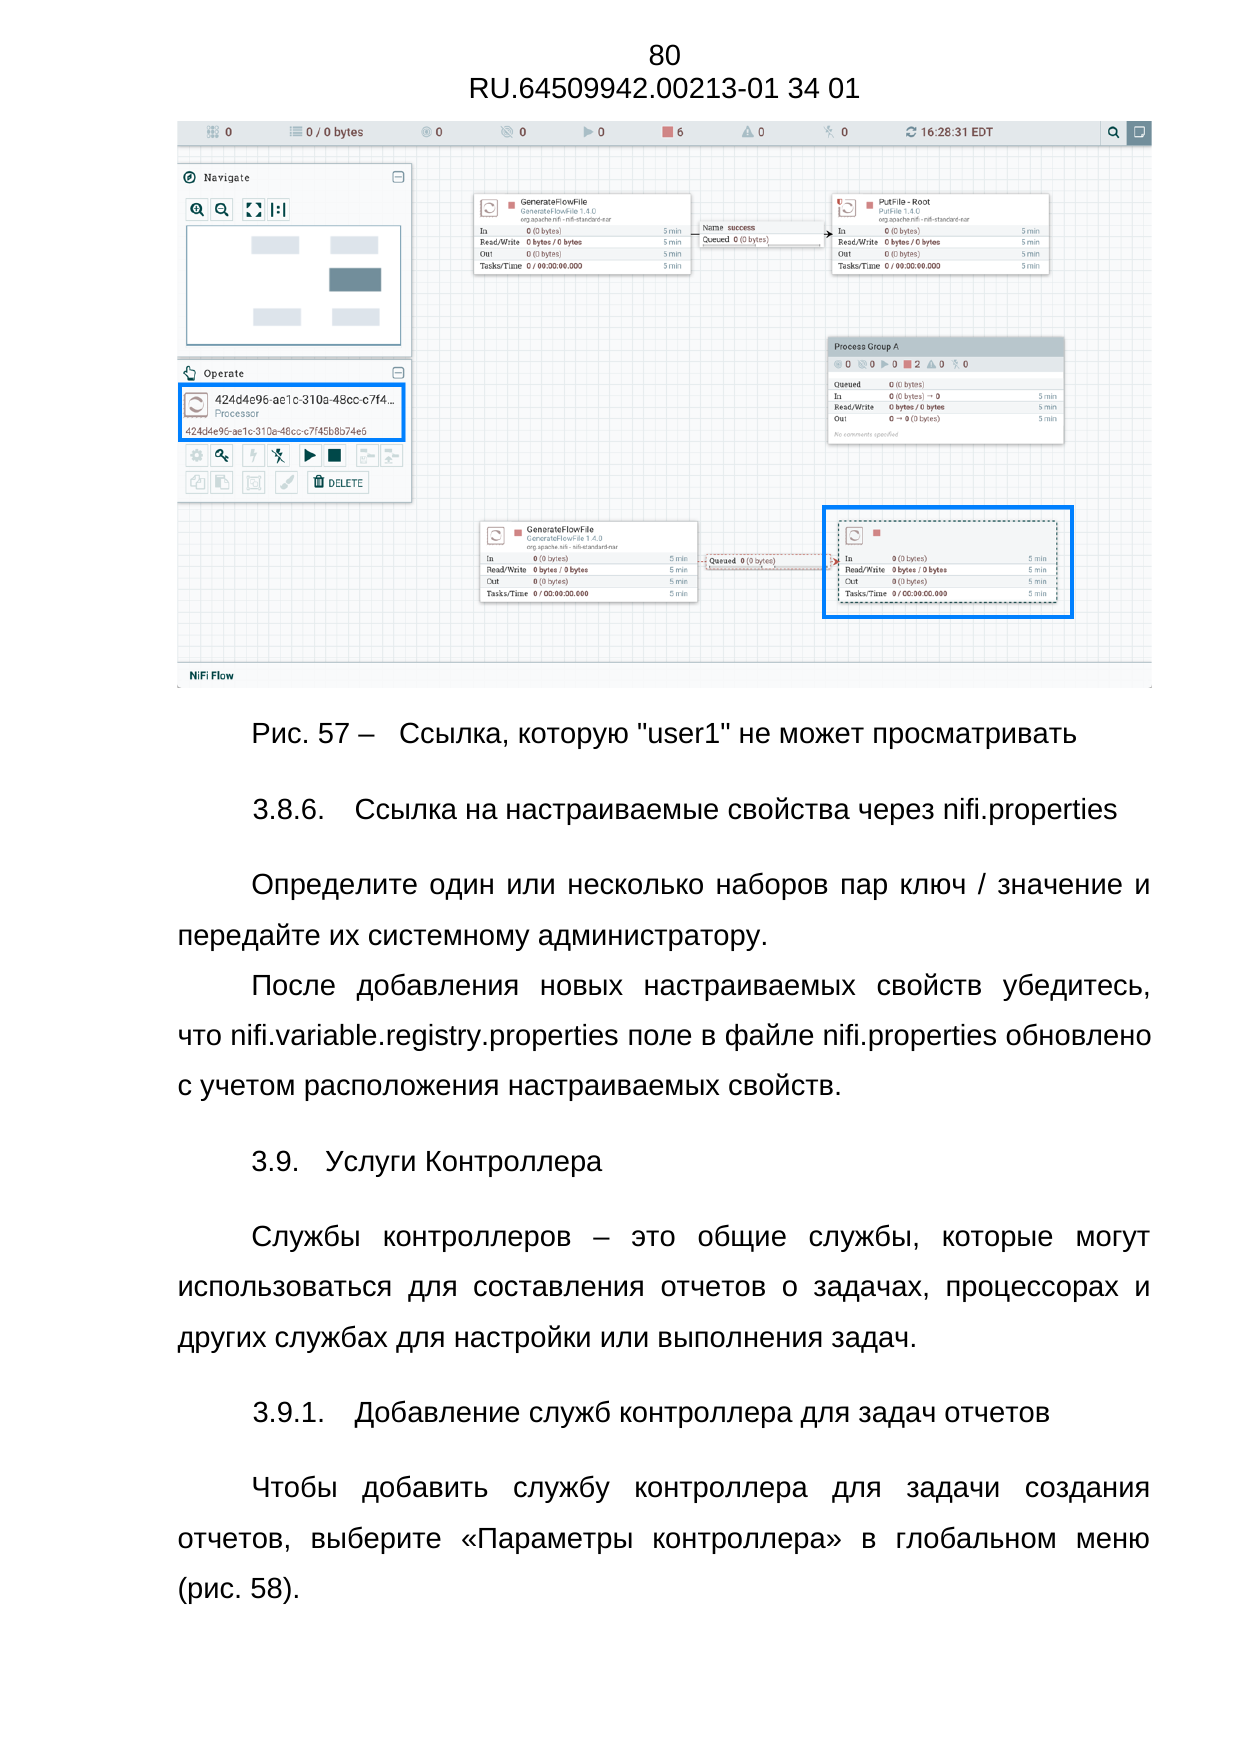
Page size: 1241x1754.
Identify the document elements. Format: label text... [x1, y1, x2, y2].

subtitle Добавление служб контроллера для задач отчетов [252, 1395, 1152, 1428]
text После добавления новых настраиваемых свойств убедитесь, что nifi.variable.registry.properties поле в файле nifi.properties обновлено с учетом расположения настраиваемых свойств. [177, 968, 1152, 1102]
text Определите один или несколько наборов пар ключ / значение и передайте их системному администратору. [177, 867, 1152, 951]
text Ссылка, которую "user1" не может просматривать [177, 717, 1152, 750]
text Чтобы добавить службу контроллера для задачи создания отчетов, выберите «Параметры контроллера» в глобальном меню (рис. 58). [177, 1470, 1152, 1604]
picture [177, 121, 1152, 688]
subtitle Ссылка на настраиваемые свойства через nifi.properties [252, 792, 1152, 825]
text Службы контроллеров – это общие службы, которые могут использоваться для составления отчетов о задачах, процессорах и других службах для настройки или выполнения задач. [177, 1219, 1152, 1353]
subtitle Услуги Контроллера [177, 1144, 1152, 1177]
